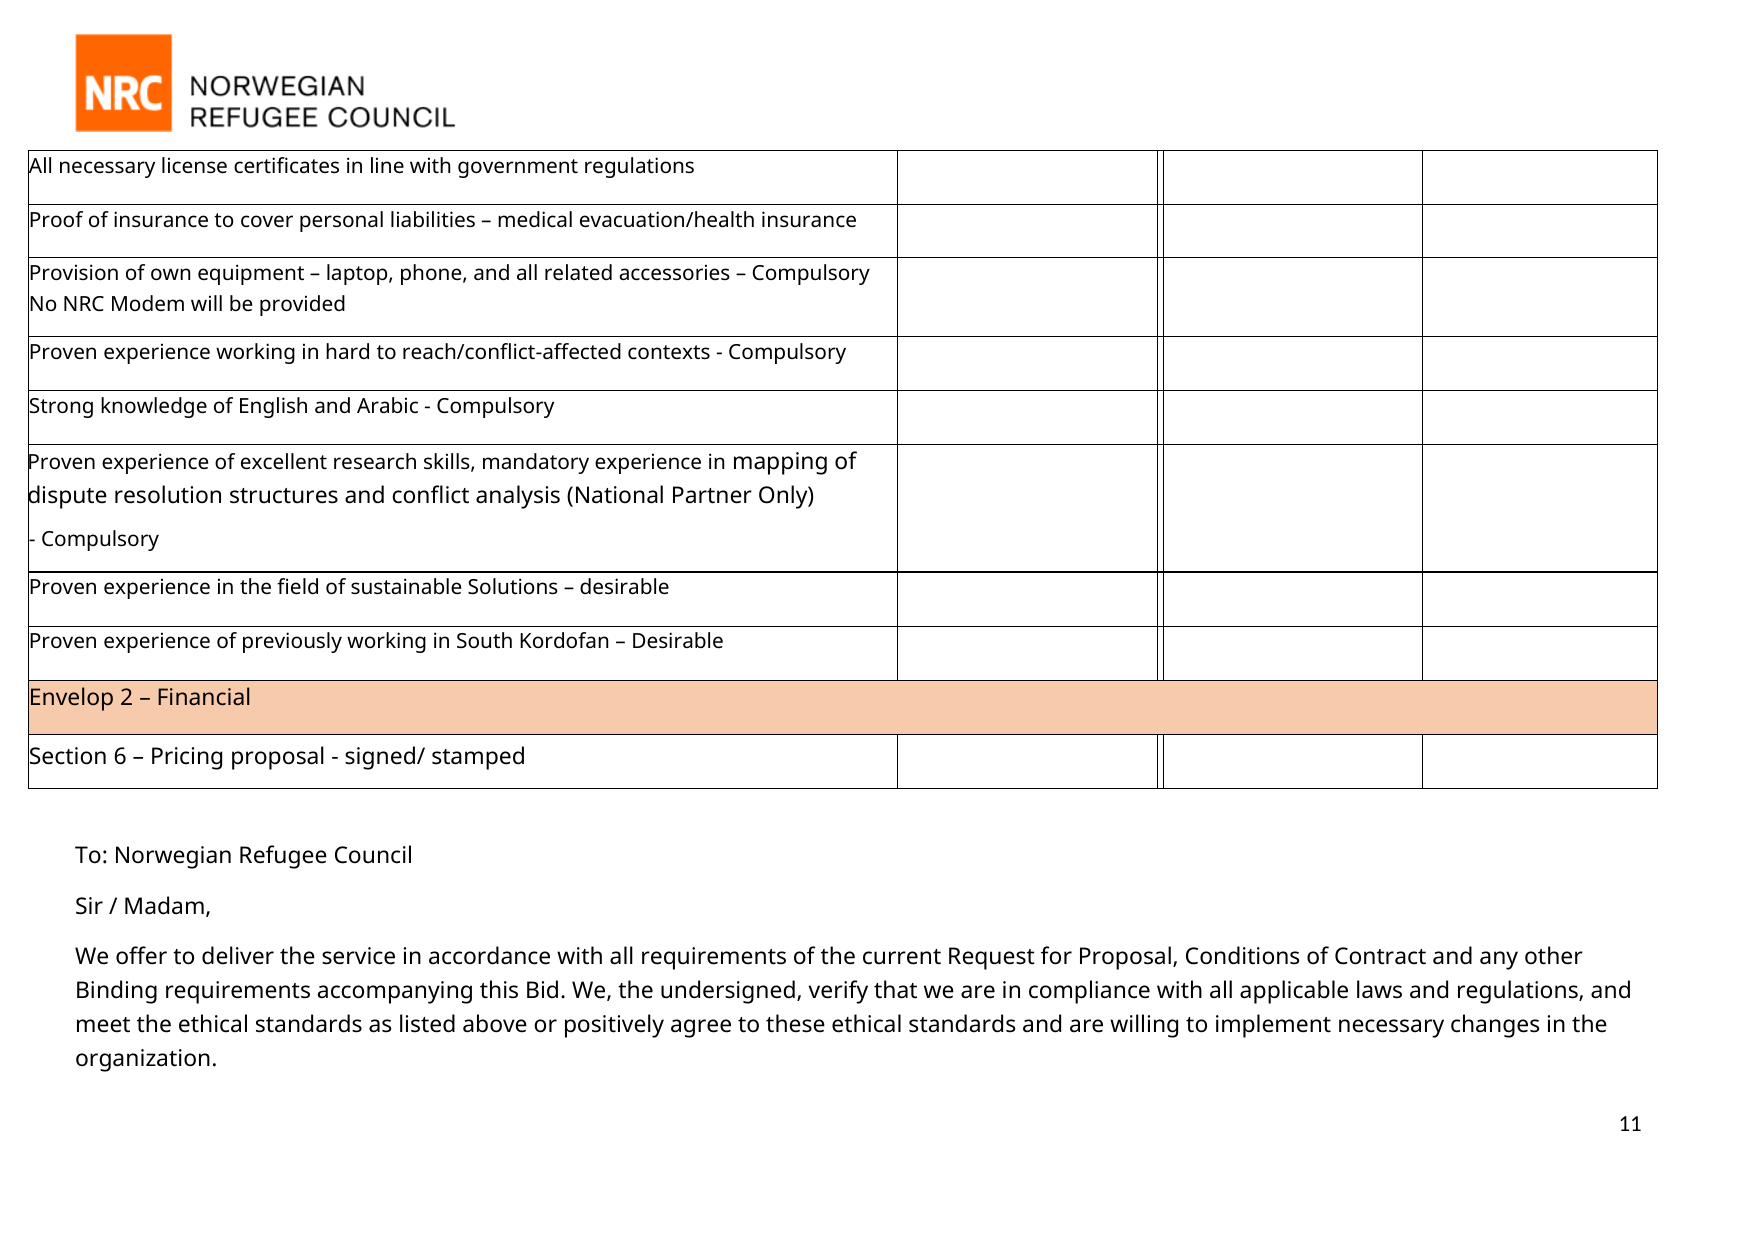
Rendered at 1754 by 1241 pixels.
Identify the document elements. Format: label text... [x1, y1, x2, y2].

table_cell [1158, 735, 1163, 788]
table_cell [898, 573, 1157, 626]
table_cell Envelop 2 – Financial [29, 681, 1657, 734]
table_cell [898, 735, 1157, 788]
table_cell [1164, 205, 1422, 257]
table_cell [898, 391, 1157, 444]
table_cell [898, 337, 1157, 390]
table_cell [1158, 573, 1163, 626]
table_cell [898, 151, 1157, 204]
table_cell [1158, 151, 1163, 204]
text We offer to deliver the service in accordance with all requirements of the current Request for Proposal, Conditions of Contract and any other Binding requirements accompanying this Bid. We, the undersigned, verify that we are in compliance with all applicable laws and regulations, and meet the ethical standards as listed above or positively agree to these ethical standards and are willing to implement necessary changes in the organization. [75, 940, 1641, 1073]
table_cell Proof of insurance to cover personal liabilities – medical evacuation/health insurance [29, 205, 897, 257]
table_cell [1164, 573, 1422, 626]
table_cell [898, 205, 1157, 257]
table_cell [1164, 735, 1422, 788]
table_cell Strong knowledge of English and Arabic - Compulsory [29, 391, 897, 444]
table_cell [1158, 258, 1163, 336]
table_cell [1423, 258, 1657, 336]
table_cell Proven experience in the field of sustainable Solutions – desirable [29, 573, 897, 626]
table_cell [1158, 337, 1163, 390]
table_cell [1423, 445, 1657, 571]
table_cell Section 6 – Pricing proposal - signed/ stamped [29, 735, 897, 788]
table_cell [1423, 337, 1657, 390]
table_cell [1423, 573, 1657, 626]
table_cell [1164, 258, 1422, 336]
table_cell Proven experience of previously working in South Kordofan – Desirable [29, 627, 897, 680]
table_cell [1158, 445, 1163, 571]
table_cell [1158, 205, 1163, 257]
text To: Norwegian Refugee Council [75, 839, 1641, 871]
table_cell [898, 627, 1157, 680]
table_cell [1164, 151, 1422, 204]
table_cell [1164, 627, 1422, 680]
table_cell Proven experience of excellent research skills, mandatory experience in mapping of dispute resolution structures and conflict analysis (National Partner Only) - Compulsory [29, 445, 897, 571]
table_cell [1423, 627, 1657, 680]
table_cell [1164, 445, 1422, 571]
table_cell [898, 445, 1157, 571]
text Sir / Madam, [75, 890, 1641, 921]
table_cell Provision of own equipment – laptop, phone, and all related accessories – Compulsory No NRC Modem will be provided [29, 258, 897, 336]
table_cell Proven experience working in hard to reach/conflict-affected contexts - Compulsory [29, 337, 897, 390]
table_cell [1423, 391, 1657, 444]
table_cell [1164, 391, 1422, 444]
table_cell All necessary license certificates in line with government regulations [29, 151, 897, 204]
table_cell [1423, 205, 1657, 257]
table_cell [898, 258, 1157, 336]
table_cell [1164, 337, 1422, 390]
table_cell [1158, 391, 1163, 444]
table_cell [1423, 735, 1657, 788]
table_cell [1423, 151, 1657, 204]
table_cell [1158, 627, 1163, 680]
picture [75, 34, 456, 132]
